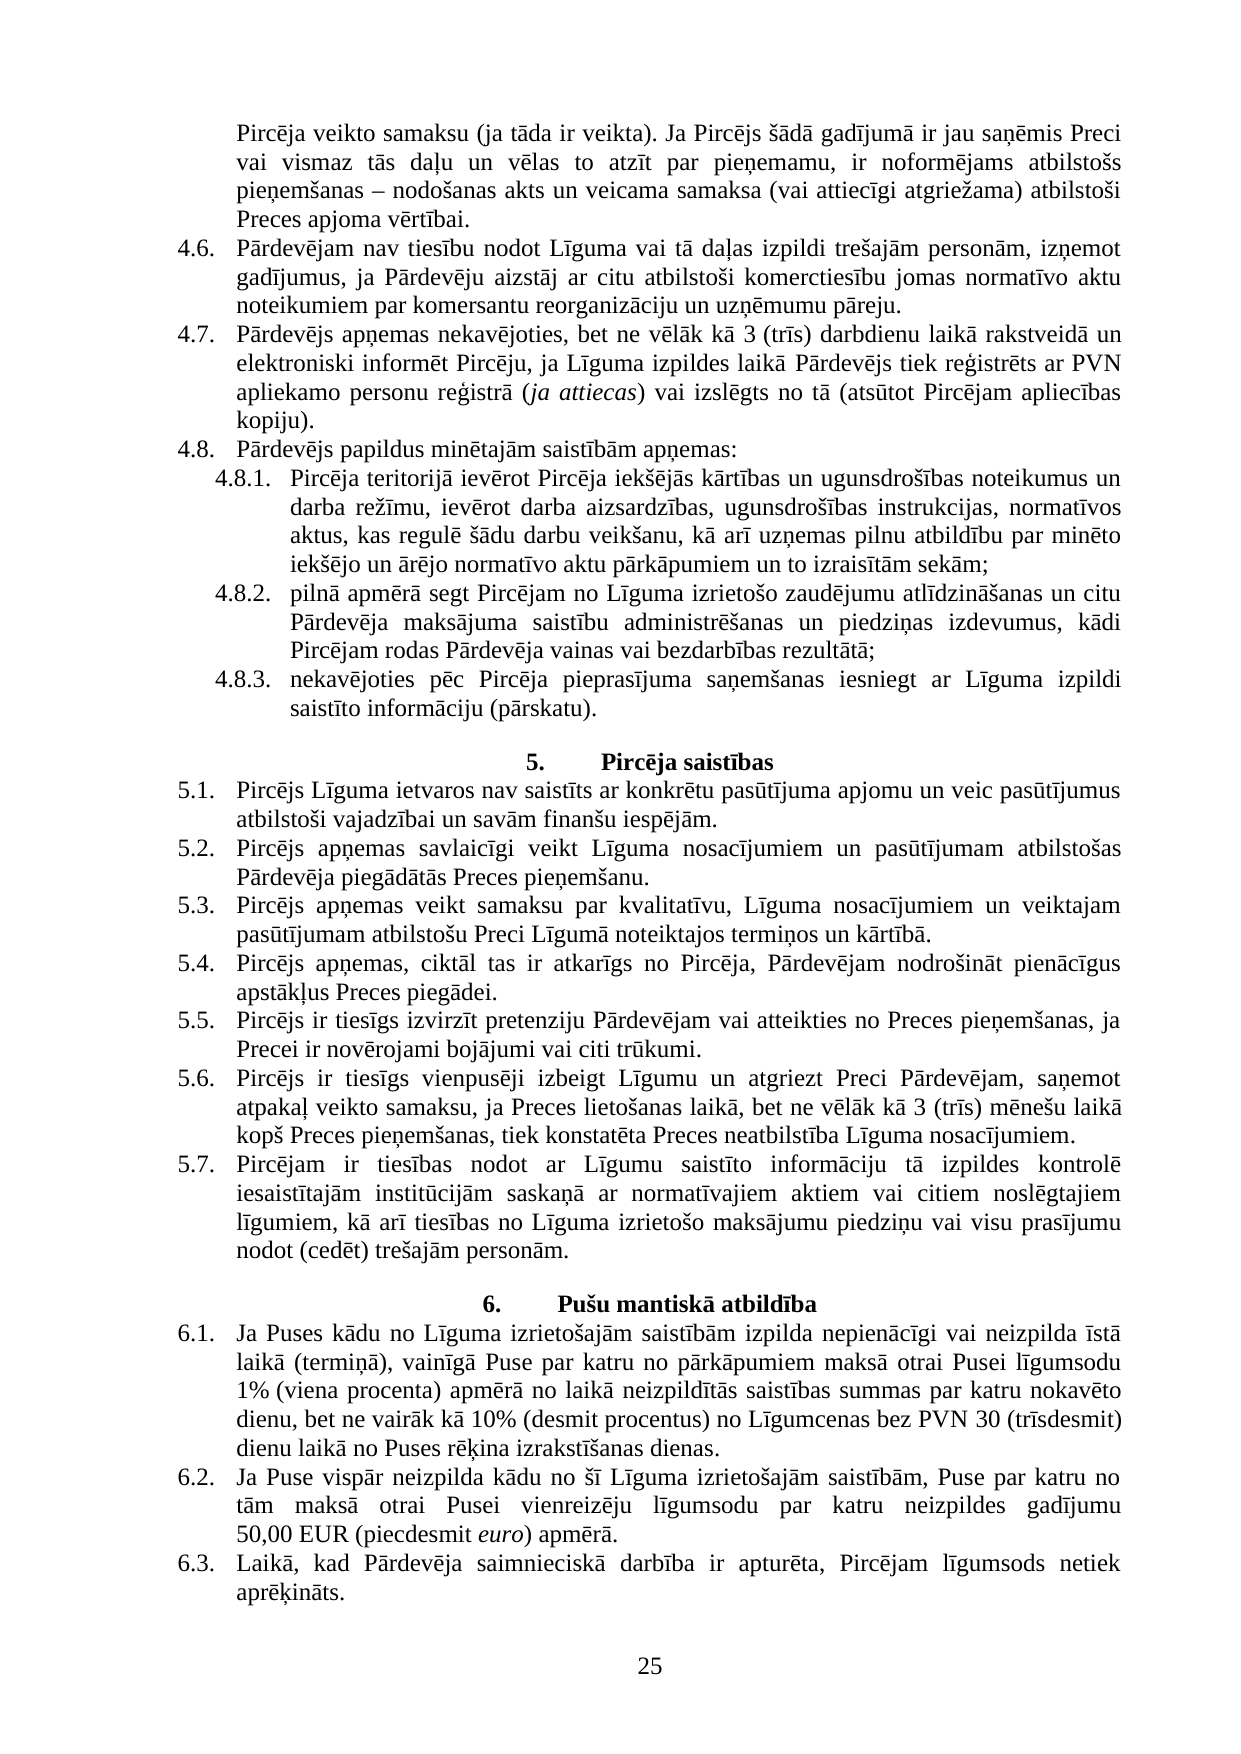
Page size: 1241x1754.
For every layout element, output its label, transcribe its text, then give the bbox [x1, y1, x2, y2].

text Pircēja teritorijā ievērot Pircēja iekšējās kārtības un ugunsdrošības noteikumus un darba režīmu, ievērot darba aizsardzības, ugunsdrošības instrukcijas, normatīvos aktus, kas regulē šādu darbu veikšanu, kā arī uzņemas pilnu atbildību par minēto iekšējo un ārējo normatīvo aktu pārkāpumiem un to izraisītām sekām; [215, 463, 1122, 578]
text Pircējam ir tiesības nodot ar Līgumu saistīto informāciju tā izpildes kontrolē iesaistītajām institūcijām saskaņā ar normatīvajiem aktiem vai citiem noslēgtajiem līgumiem, kā arī tiesības no Līguma izrietošo maksājumu piedziņu vai visu prasījumu nodot (cedēt) trešajām personām. [177, 1149, 1122, 1264]
text Pircējs Līguma ietvaros nav saistīts ar konkrētu pasūtījuma apjomu un veic pasūtījumus atbilstoši vajadzībai un savām finanšu iespējām. [177, 776, 1122, 833]
text Pārdevējs apņemas nekavējoties, bet ne vēlāk kā 3 (trīs) darbdienu laikā rakstveidā un elektroniski informēt Pircēju, ja Līguma izpildes laikā Pārdevējs tiek reģistrēts ar PVN apliekamo personu reģistrā (ja attiecas) vai izslēgts no tā (atsūtot Pircējam apliecības kopiju). [177, 319, 1122, 434]
text Pircēja saistības [177, 747, 1122, 776]
text nekavējoties pēc Pircēja pieprasījuma saņemšanas iesniegt ar Līguma izpildi saistīto informāciju (pārskatu). [215, 664, 1122, 722]
text pilnā apmērā segt Pircējam no Līguma izrietošo zaudējumu atlīdzināšanas un citu Pārdevēja maksājuma saistību administrēšanas un piedziņas izdevumus, kādi Pircējam rodas Pārdevēja vainas vai bezdarbības rezultātā; [215, 578, 1122, 664]
text Pušu mantiskā atbildība [177, 1289, 1122, 1318]
text Pārdevējs papildus minētajām saistībām apņemas: [177, 434, 1122, 463]
text Pircējs apņemas savlaicīgi veikt Līguma nosacījumiem un pasūtījumam atbilstošas Pārdevēja piegādātās Preces pieņemšanu. [177, 833, 1122, 891]
text Pircējs apņemas, ciktāl tas ir atkarīgs no Pircēja, Pārdevējam nodrošināt pienācīgus apstākļus Preces piegādei. [177, 948, 1122, 1006]
text Pārdevējam nav tiesību nodot Līguma vai tā daļas izpildi trešajām personām, izņemot gadījumus, ja Pārdevēju aizstāj ar citu atbilstoši komerctiesību jomas normatīvo aktu noteikumiem par komersantu reorganizāciju un uzņēmumu pāreju. [177, 233, 1122, 319]
text Pircējs ir tiesīgs izvirzīt pretenziju Pārdevējam vai atteikties no Preces pieņemšanas, ja Precei ir novērojami bojājumi vai citi trūkumi. [177, 1006, 1122, 1063]
text Pircējs ir tiesīgs vienpusēji izbeigt Līgumu un atgriezt Preci Pārdevējam, saņemot atpakaļ veikto samaksu, ja Preces lietošanas laikā, bet ne vēlāk kā 3 (trīs) mēnešu laikā kopš Preces pieņemšanas, tiek konstatēta Preces neatbilstība Līguma nosacījumiem. [177, 1063, 1122, 1149]
text Ja Puses kādu no Līguma izrietošajām saistībām izpilda nepienācīgi vai neizpilda īstā laikā (termiņā), vainīgā Puse par katru no pārkāpumiem maksā otrai Pusei līgumsodu 1% (viena procenta) apmērā no laikā neizpildītās saistības summas par katru nokavēto dienu, bet ne vairāk kā 10% (desmit procentus) no Līgumcenas bez PVN 30 (trīsdesmit) dienu laikā no Puses rēķina izrakstīšanas dienas. [177, 1318, 1122, 1462]
text Laikā, kad Pārdevēja saimnieciskā darbība ir apturēta, Pircējam līgumsods netiek aprēķināts. [177, 1548, 1122, 1606]
text Ja Puse vispār neizpilda kādu no šī Līguma izrietošajām saistībām, Puse par katru no tām maksā otrai Pusei vienreizēju līgumsodu par katru neizpildes gadījumu 50,00 EUR (piecdesmit euro) apmērā. [177, 1462, 1122, 1548]
text Pircējs apņemas veikt samaksu par kvalitatīvu, Līguma nosacījumiem un veiktajam pasūtījumam atbilstošu Preci Līgumā noteiktajos termiņos un kārtībā. [177, 891, 1122, 948]
